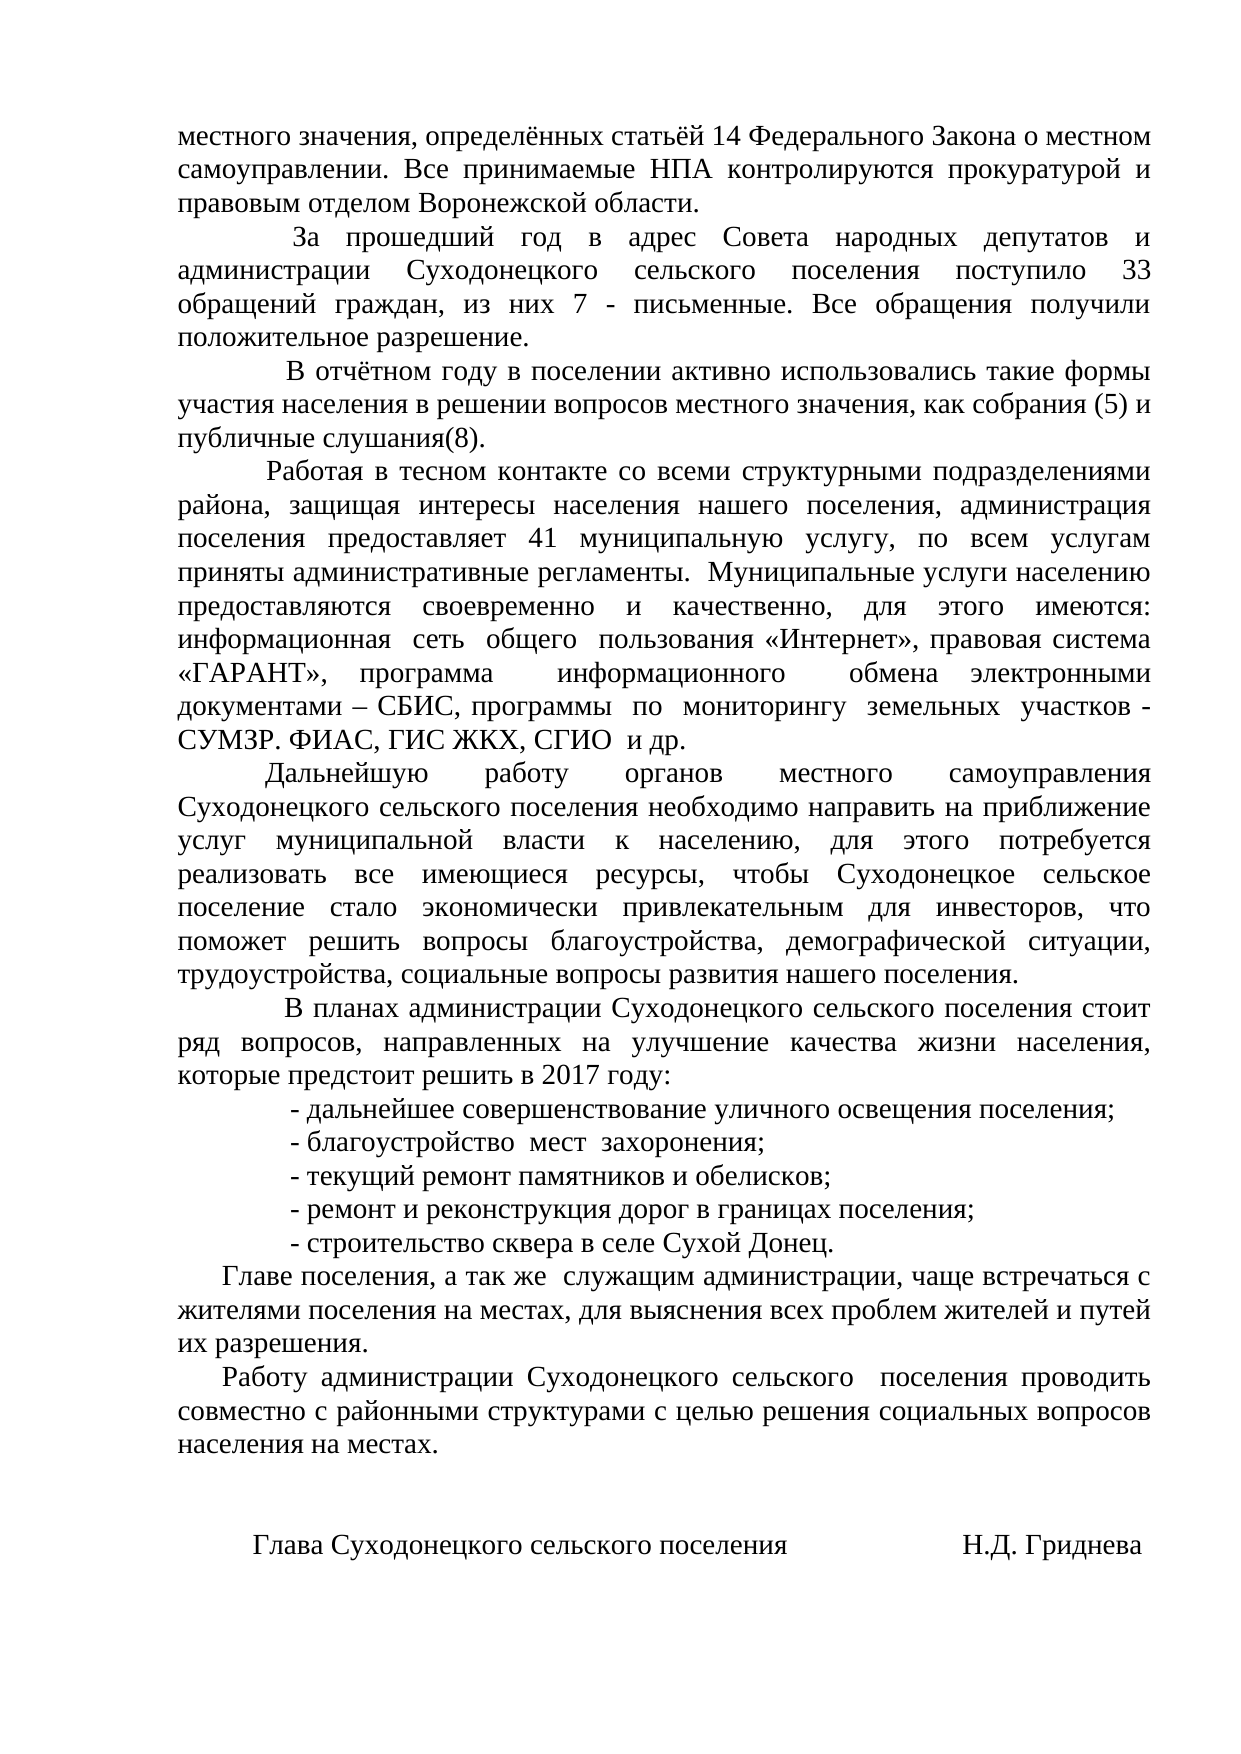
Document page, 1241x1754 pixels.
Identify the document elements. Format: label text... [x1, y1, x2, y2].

text - благоустройство мест захоронения; [215, 1124, 1152, 1158]
text Главе поселения, а так же служащим администрации, чаще встречаться с жителями поселения на местах, для выяснения всех проблем жителей и путей их разрешения. [177, 1258, 1152, 1359]
text - дальнейшее совершенствование уличного освещения поселения; [215, 1091, 1152, 1124]
text Работу администрации Суходонецкого сельского поселения проводить совместно с районными структурами с целью решения социальных вопросов населения на местах. [177, 1359, 1152, 1460]
text За прошедший год в адрес Совета народных депутатов и администрации Суходонецкого сельского поселения поступило 33 обращений граждан, из них 7 - письменные. Все обращения получили положительное разрешение. [177, 219, 1152, 353]
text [177, 118, 1152, 219]
text - ремонт и реконструкция дорог в границах поселения; [215, 1191, 1152, 1225]
text В планах администрации Суходонецкого сельского поселения стоит ряд вопросов, направленных на улучшение качества жизни населения, которые предстоит решить в 2017 году: [177, 990, 1152, 1091]
text Дальнейшую работу органов местного самоуправления Суходонецкого сельского поселения необходимо направить на приближение услуг муниципальной власти к населению, для этого потребуется реализовать все имеющиеся ресурсы, чтобы Суходонецкое сельское поселение стало экономически привлекательным для инвесторов, что поможет решить вопросы благоустройства, демографической ситуации, трудоустройства, социальные вопросы развития нашего поселения. [177, 755, 1152, 990]
text В отчётном году в поселении активно использовались такие формы участия населения в решении вопросов местного значения, как собрания (5) и публичные слушания(8). [177, 353, 1152, 453]
text - строительство сквера в селе Сухой Донец. [215, 1225, 1152, 1258]
text Глава Суходонецкого сельского поселения Н.Д. Гриднева [177, 1527, 1152, 1560]
text - текущий ремонт памятников и обелисков; [215, 1158, 1152, 1191]
text Работая в тесном контакте со всеми структурными подразделениями района, защищая интересы населения нашего поселения, администрация поселения предоставляет 41 муниципальную услугу, по всем услугам приняты административные регламенты. Муниципальные услуги населению предоставляются своевременно и качественно, для этого имеются: информационная сеть общего пользования «Интернет», правовая система «ГАРАНТ», программа информационного обмена электронными документами – СБИС, программы по мониторингу земельных участков - СУМЗР. ФИАС, ГИС ЖКХ, СГИО и др. [177, 453, 1152, 755]
